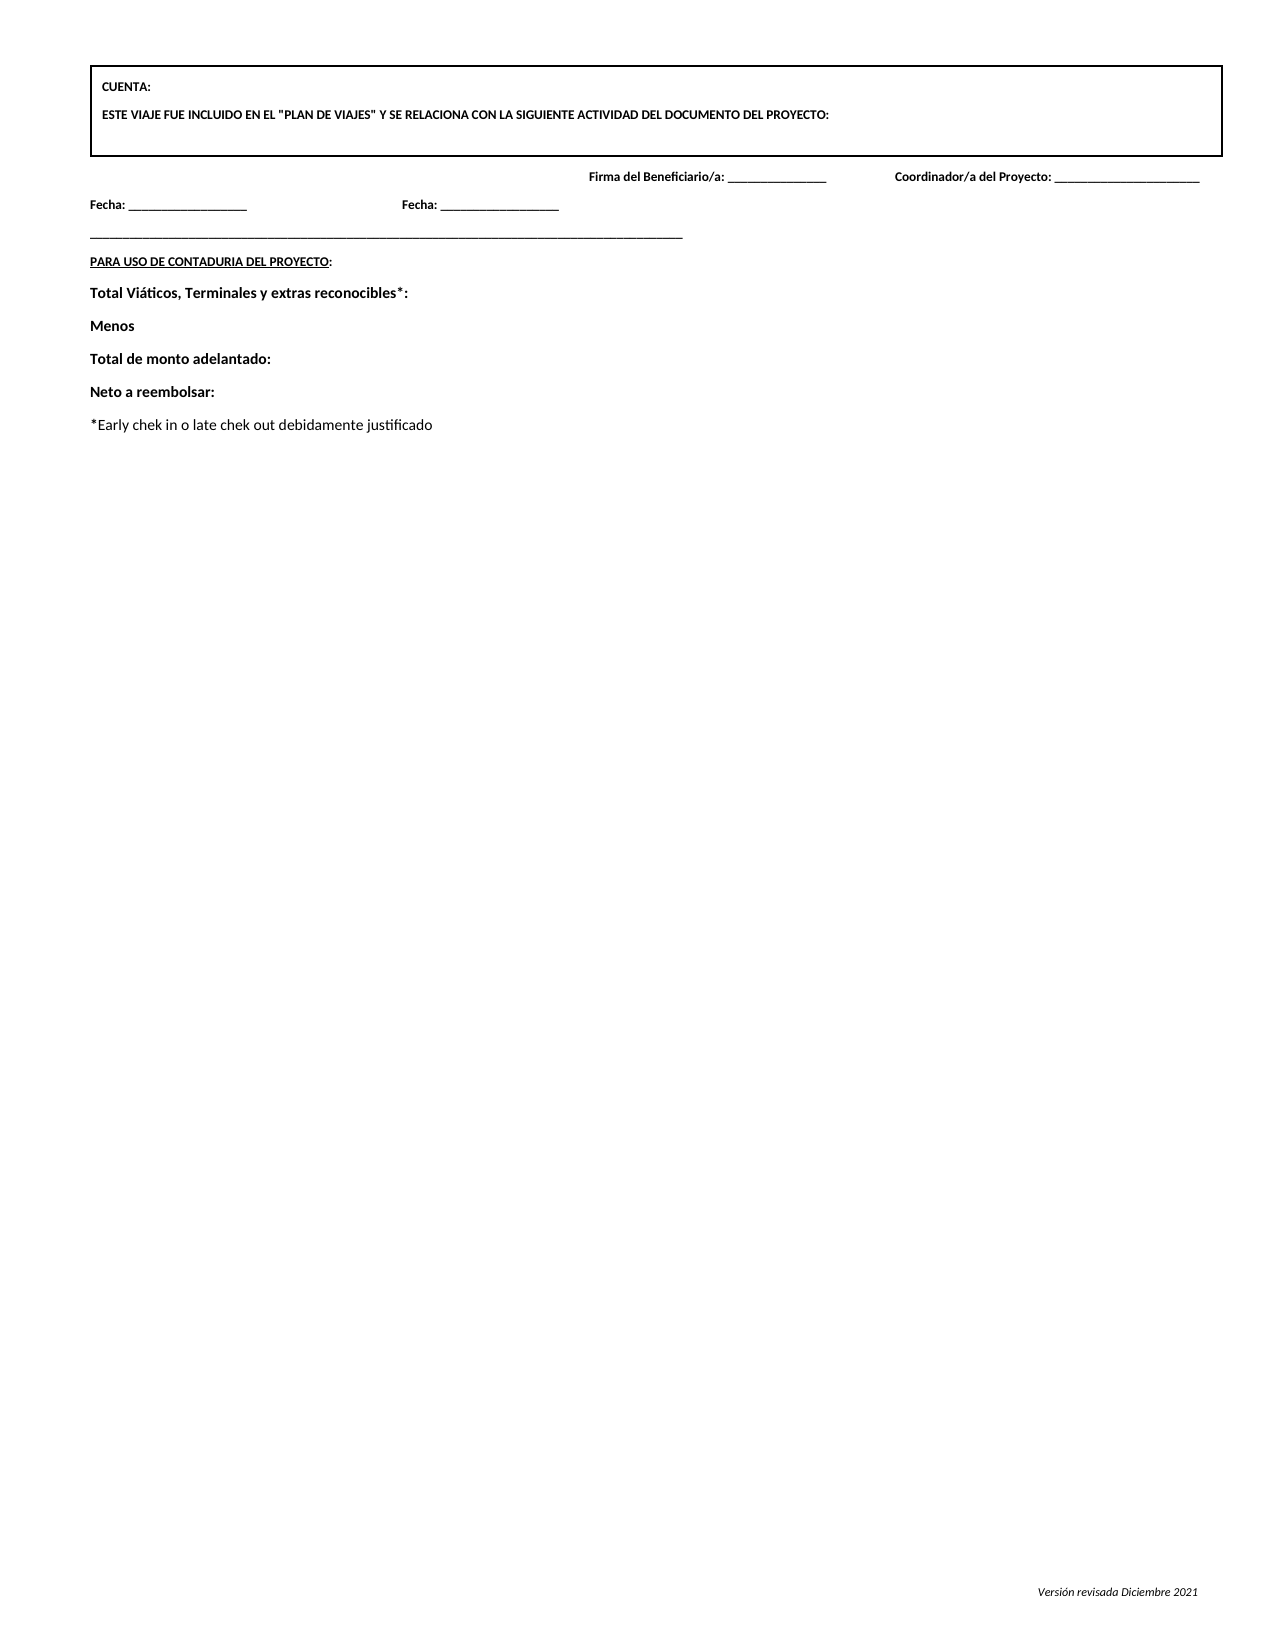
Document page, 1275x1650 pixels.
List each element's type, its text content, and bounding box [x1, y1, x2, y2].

text Firma del Beneficiario/a: _______________ Coordinador/a del Proyecto: ______________________ [90, 157, 1200, 185]
text *Early chek in o late chek out debidamente justificado [90, 402, 1200, 435]
text __________________________________________________________________________________________ [90, 213, 1200, 241]
text Menos [90, 302, 1200, 335]
table_header CUENTA: ESTE VIAJE FUE INCLUIDO EN EL "PLAN DE VIAJES" Y SE RELACIONA CON LA SIGUIENTE ACTIVIDAD DEL DOCUMENTO DEL PROYECTO: [92, 67, 1221, 155]
text Fecha: __________________ Fecha: __________________ [90, 185, 1200, 213]
text Neto a reembolsar: [90, 369, 1200, 402]
text PARA USO DE CONTADURIA DEL PROYECTO: [90, 241, 1200, 269]
text Total Viáticos, Terminales y extras reconocibles*: [90, 269, 1200, 302]
text Total de monto adelantado: [90, 336, 1200, 368]
